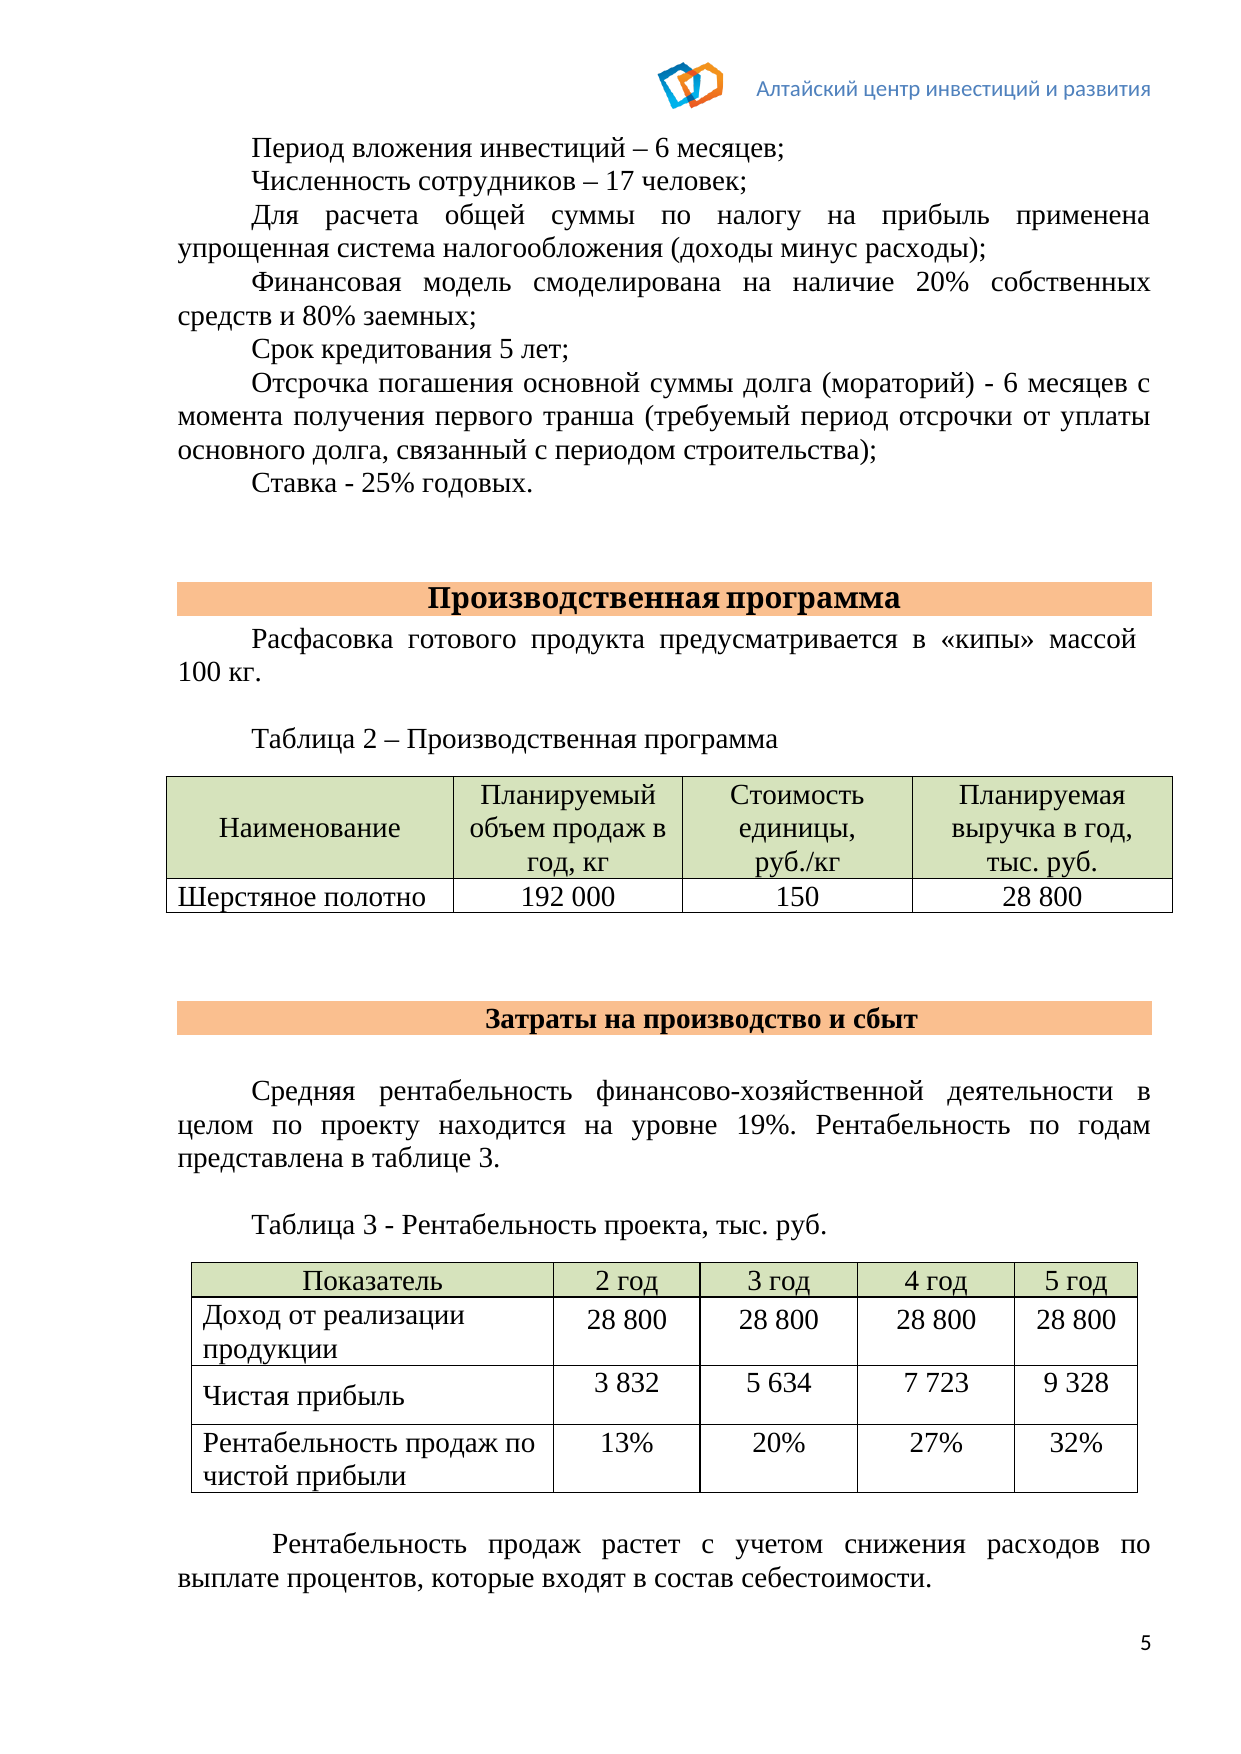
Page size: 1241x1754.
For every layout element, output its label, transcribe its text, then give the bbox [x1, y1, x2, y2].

table_cell 28 800 [858, 1298, 1014, 1364]
text Срок кредитования 5 лет; [177, 331, 1152, 365]
subtitle Производственная программа [177, 582, 1152, 616]
table_header 3 год [701, 1263, 857, 1296]
table_header 2 год [554, 1263, 699, 1296]
table_cell 9 328 [1015, 1366, 1137, 1424]
table_cell 13% [554, 1425, 699, 1492]
table_header Планируемая выручка в год, тыс. руб. [913, 777, 1172, 878]
table_cell 28 800 [913, 879, 1172, 912]
table_cell 3 832 [554, 1366, 699, 1424]
table_cell 192 000 [454, 879, 682, 912]
text Таблица 2 – Производственная программа [177, 722, 1152, 755]
table_cell 5 634 [701, 1366, 857, 1424]
text Средняя рентабельность финансово-хозяйственной деятельности в целом по проекту находится на уровне 19%. Рентабельность по годам представлена в таблице 3. [177, 1073, 1152, 1174]
text Расфасовка готового продукта предусматривается в «кипы» массой 100 кг. [177, 621, 1152, 688]
table_header Наименование [167, 777, 453, 878]
table_cell 28 800 [1015, 1298, 1137, 1364]
table_cell Доход от реализации продукции [192, 1298, 553, 1364]
picture [657, 62, 724, 109]
table_cell 28 800 [554, 1298, 699, 1364]
text Численность сотрудников – 17 человек; [177, 163, 1152, 197]
table_cell Чистая прибыль [192, 1366, 553, 1424]
text Отсрочка погашения основной суммы долга (мораторий) - 6 месяцев с момента получения первого транша (требуемый период отсрочки от уплаты основного долга, связанный с периодом строительства); [177, 365, 1152, 465]
table_cell 150 [683, 879, 912, 912]
picture [657, 76, 671, 109]
text Рентабельность продаж растет с учетом снижения расходов по выплате процентов, которые входят в состав себестоимости. [177, 1526, 1152, 1593]
table_cell 7 723 [858, 1366, 1014, 1424]
table_cell Шерстяное полотно [167, 879, 453, 912]
table_cell 32% [1015, 1425, 1137, 1492]
table_header 4 год [858, 1263, 1014, 1296]
text Финансовая модель смоделирована на наличие 20% собственных средств и 80% заемных; [177, 264, 1152, 331]
table_cell 20% [701, 1425, 857, 1492]
table_header Стоимость единицы, руб./кг [683, 777, 912, 878]
table_cell Рентабельность продаж по чистой прибыли [192, 1425, 553, 1492]
text Ставка - 25% годовых. [177, 465, 1152, 499]
table_header Планируемый объем продаж в год, кг [454, 777, 682, 878]
subtitle Затраты на производство и сбыт [177, 1001, 1152, 1035]
table_header 5 год [1015, 1263, 1137, 1296]
table_cell 27% [858, 1425, 1014, 1492]
text Таблица 3 - Рентабельность проекта, тыс. руб. [177, 1207, 1152, 1241]
table_cell 28 800 [701, 1298, 857, 1364]
text Период вложения инвестиций – 6 месяцев; [177, 130, 1152, 163]
table_header Показатель [192, 1263, 553, 1296]
text Для расчета общей суммы по налогу на прибыль применена упрощенная система налогообложения (доходы минус расходы); [177, 197, 1152, 264]
